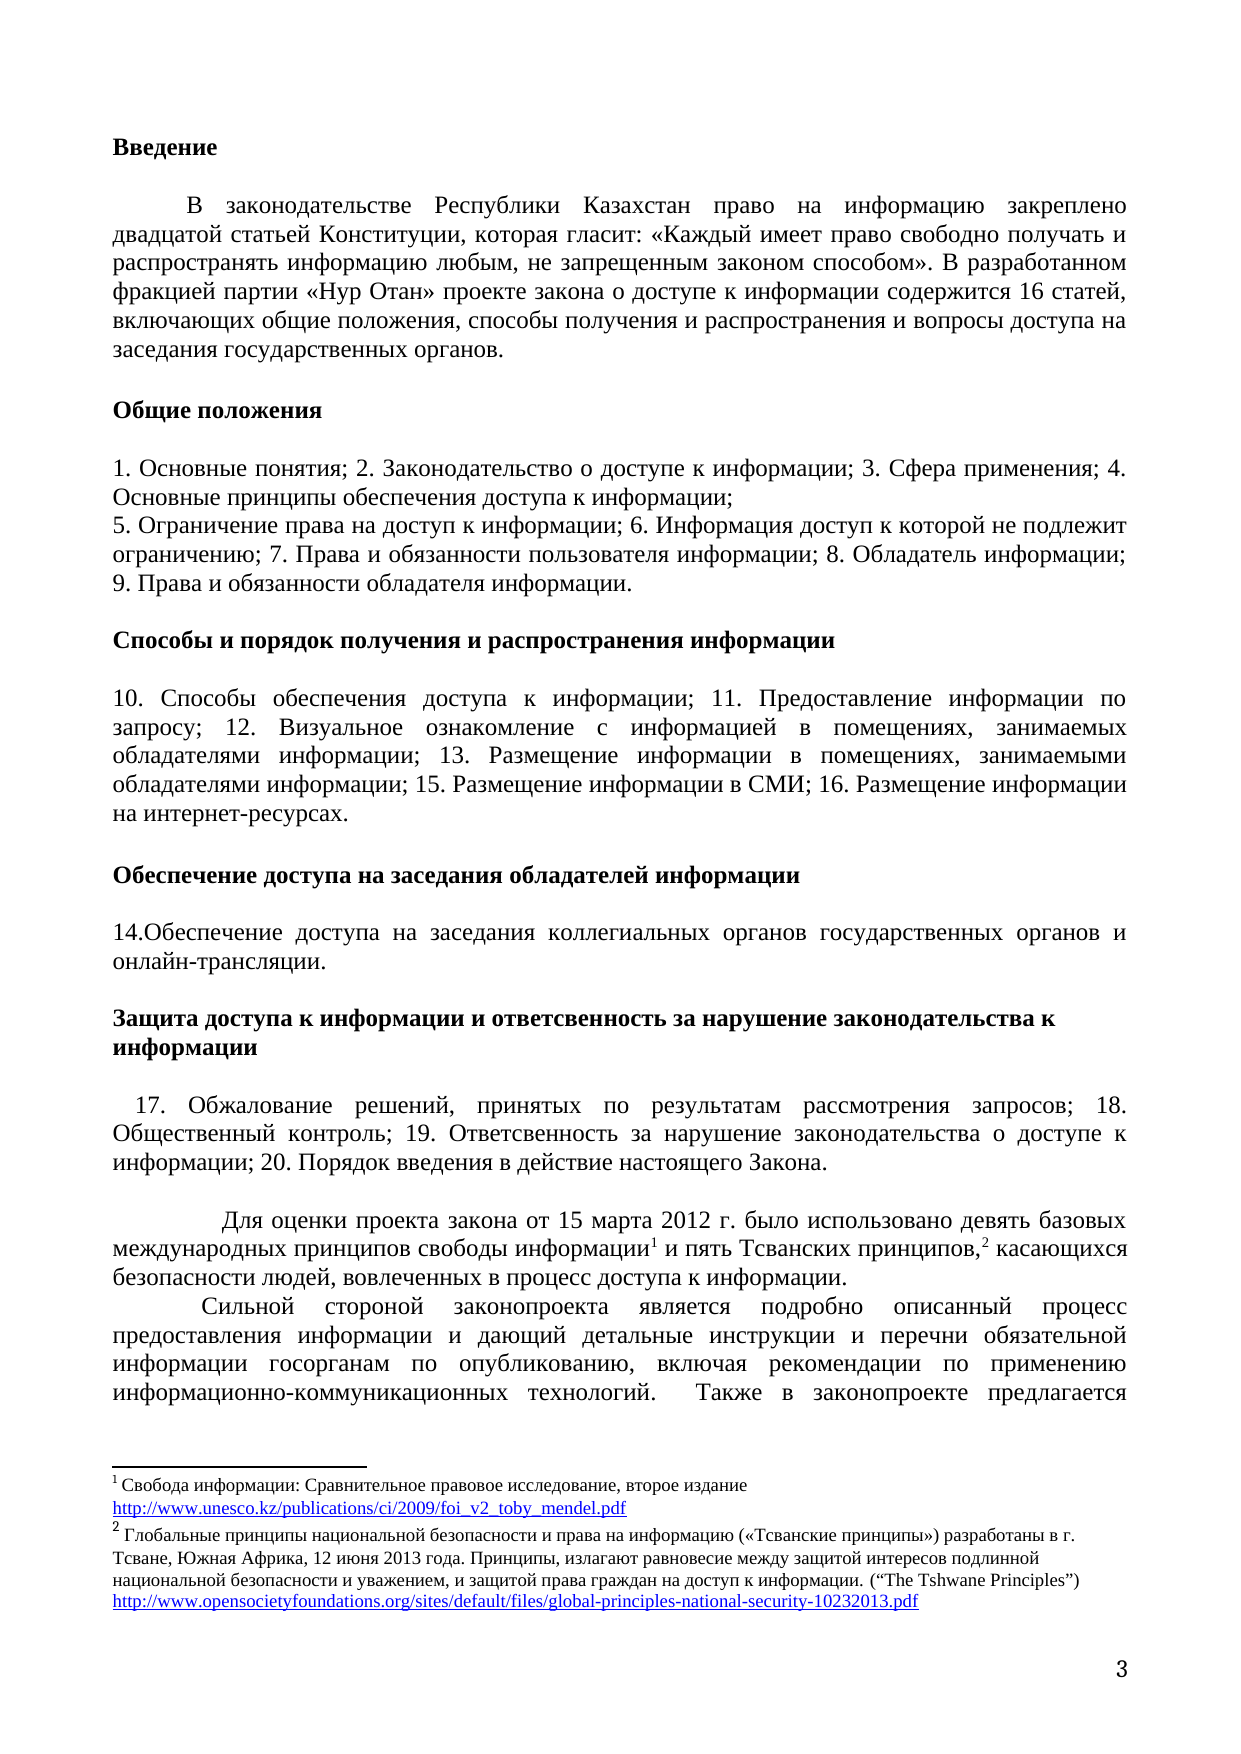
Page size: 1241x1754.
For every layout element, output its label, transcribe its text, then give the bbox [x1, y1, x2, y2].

text 5. Ограничение права на доступ к информации; 6. Информация доступ к которой не подлежит ограничению; 7. Права и обязанности пользователя информации; 8. Обладатель информации; 9. Права и обязанности обладателя информации. [112, 511, 1128, 626]
text 17. Обжалование решений, принятых по результатам рассмотрения запросов; 18. Общественный контроль; 19. Ответсвенность за нарушение законодательства о доступе к информации; 20. Порядок введения в действие настоящего Закона. [112, 1090, 1128, 1176]
text 14.Обеспечение доступа на заседания коллегиальных органов государственных органов и онлайн-трансляции. [112, 917, 1128, 975]
subtitle Общие положения [112, 396, 1128, 424]
subtitle Введение [112, 132, 1128, 161]
subtitle Обеспечение доступа на заседания обладателей информации [112, 827, 1128, 888]
text В законодательстве Республики Казахстан право на информацию закреплено двадцатой статьей Конституции, которая гласит: «Каждый имеет право свободно получать и распространять информацию любым, не запрещенным законом способом». В разработанном фракцией партии «Нур Отан» проекте закона о доступе к информации содержится 16 статей, включающих общие положения, способы получения и распространения и вопросы доступа на заседания государственных органов. [112, 190, 1128, 362]
subtitle Способы и порядок получения и распространения информации [112, 626, 1128, 654]
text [112, 1291, 1128, 1406]
text 1. Основные понятия; 2. Законодательство о доступе к информации; 3. Сфера применения; 4. Основные принципы обеспечения доступа к информации; [112, 453, 1128, 511]
subtitle Защита доступа к информации и ответсвенность за нарушение законодательства к информации [112, 1003, 1128, 1061]
text Для оценки проекта закона от 15 марта 2012 г. было использовано девять базовых международных принципов свободы информации и пять Тсванских принципов, касающихся безопасности людей, вовлеченных в процесс доступа к информации. [112, 1205, 1128, 1291]
text 10. Способы обеспечения доступа к информации; 11. Предоставление информации по запросу; 12. Визуальное ознакомление с информацией в помещениях, занимаемых обладателями информации; 13. Размещение информации в помещениях, занимаемыми обладателями информации; 15. Размещение информации в СМИ; 16. Размещение информации на интернет-ресурсах. [112, 683, 1128, 827]
